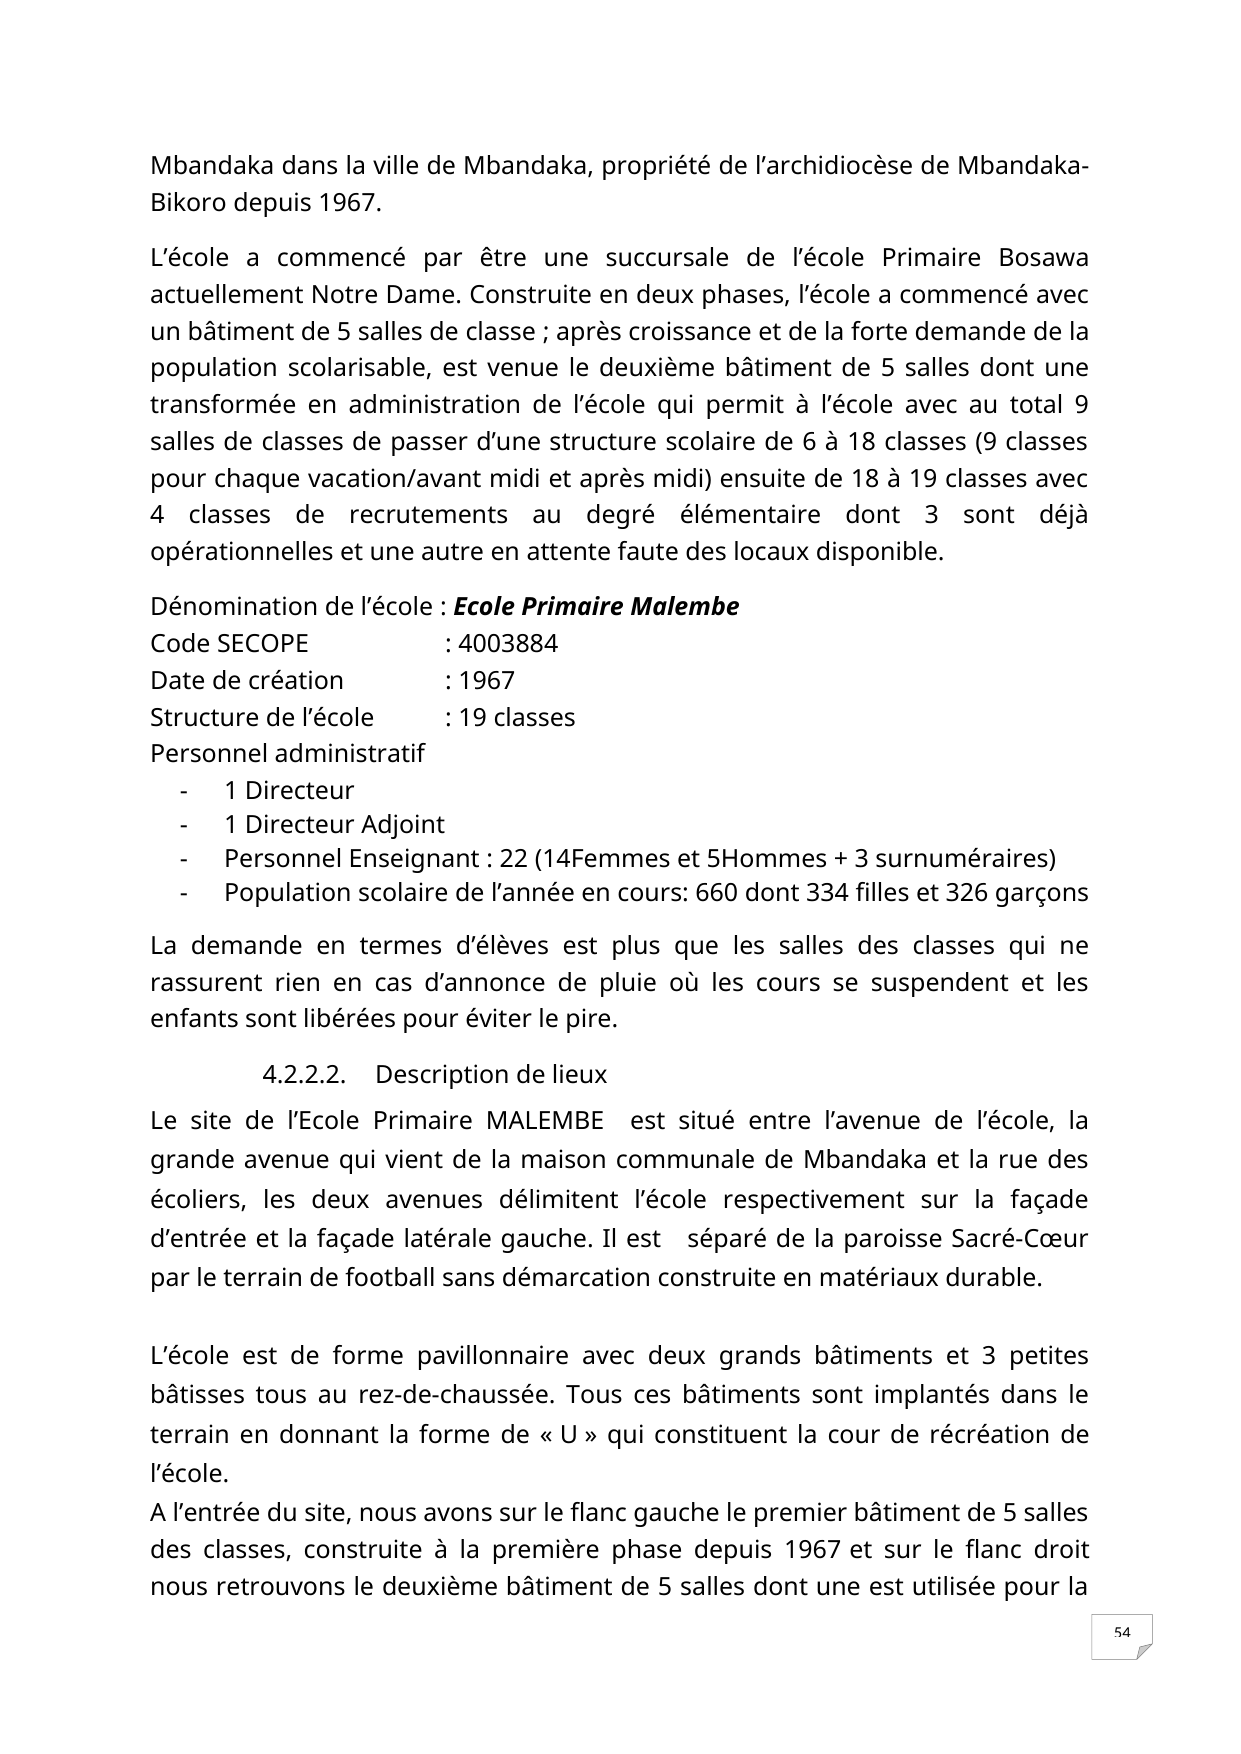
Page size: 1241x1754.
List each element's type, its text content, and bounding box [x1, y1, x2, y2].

list Structure de l’école : 19 classes [150, 699, 1090, 733]
list Code SECOPE : 4003884 [150, 626, 1090, 660]
list 1 Directeur [179, 773, 1090, 807]
subtitle Description de lieux [262, 1056, 1090, 1090]
list Date de création : 1967 [150, 663, 1090, 697]
text La demande en termes d’élèves est plus que les salles des classes qui ne rassurent rien en cas d’annonce de pluie où les cours se suspendent et les enfants sont libérées pour éviter le pire. [150, 928, 1090, 1035]
list Dénomination de l’école : Ecole Primaire Malembe [150, 589, 1090, 623]
list Personnel administratif [150, 736, 1090, 770]
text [150, 148, 1090, 218]
text L’école est de forme pavillonnaire avec deux grands bâtiments et 3 petites bâtisses tous au rez-de-chaussée. Tous ces bâtiments sont implantés dans le terrain en donnant la forme de « U » qui constituent la cour de récréation de l’école. [150, 1338, 1090, 1489]
list Personnel Enseignant : 22 (14Femmes et 5Hommes + 3 surnuméraires) [179, 841, 1090, 875]
list Population scolaire de l’année en cours: 660 dont 334 filles et 326 garçons [179, 875, 1090, 909]
list 1 Directeur Adjoint [179, 807, 1090, 841]
text Le site de l’Ecole Primaire MALEMBE est situé entre l’avenue de l’école, la grande avenue qui vient de la maison communale de Mbandaka et la rue des écoliers, les deux avenues délimitent l’école respectivement sur la façade d’entrée et la façade latérale gauche. Il est séparé de la paroisse Sacré-Cœur par le terrain de football sans démarcation construite en matériaux durable. [150, 1103, 1090, 1294]
text L’école a commencé par être une succursale de l’école Primaire Bosawa actuellement Notre Dame. Construite en deux phases, l’école a commencé avec un bâtiment de 5 salles de classe ; après croissance et de la forte demande de la population scolarisable, est venue le deuxième bâtiment de 5 salles dont une transformée en administration de l’école qui permit à l’école avec au total 9 salles de classes de passer d’une structure scolaire de 6 à 18 classes (9 classes pour chaque vacation/avant midi et après midi) ensuite de 18 à 19 classes avec 4 classes de recrutements au degré élémentaire dont 3 sont déjà opérationnelles et une autre en attente faute des locaux disponible. [150, 240, 1090, 568]
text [150, 1494, 1090, 1602]
